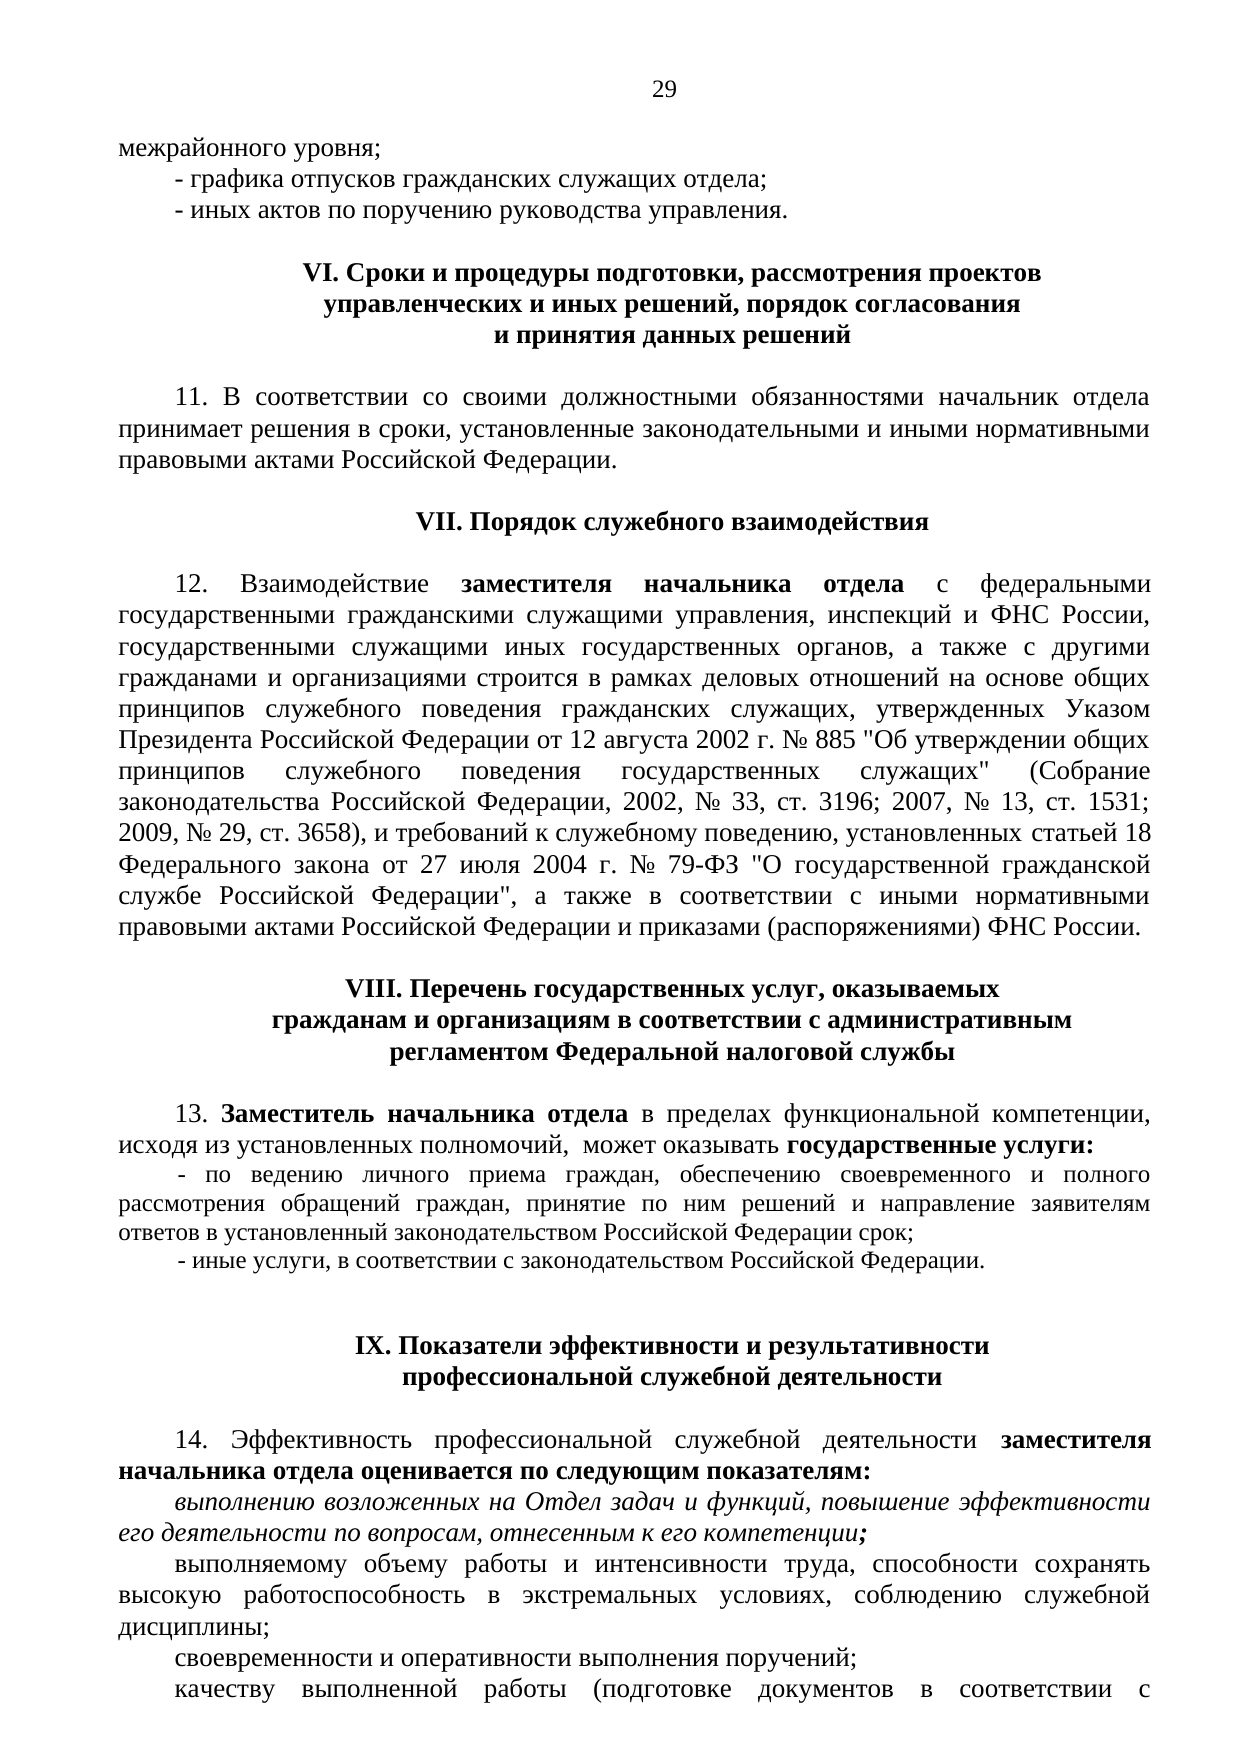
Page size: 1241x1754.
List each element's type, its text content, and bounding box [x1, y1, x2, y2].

text - по ведению личного приема граждан, обеспечению своевременного и полного рассмотрения обращений граждан, принятие по ним решений и направление заявителям ответов в установленный законодательством Российской Федерации срок; [118, 1159, 1152, 1245]
text - иные услуги, в соответствии с законодательством Российской Федерации. [118, 1245, 1152, 1274]
text - иных актов по поручению руководства управления. [118, 194, 1152, 225]
text регламентом Федеральной налоговой службы [118, 1034, 1152, 1066]
text 14. Эффективность профессиональной служебной деятельности заместителя начальника отдела оценивается по следующим показателям: [118, 1423, 1152, 1485]
text 12. Взаимодействие заместителя начальника отдела с федеральными государственными гражданскими служащими управления, инспекций и ФНС России, государственными служащими иных государственных органов, а также с другими гражданами и организациями строится в рамках деловых отношений на основе общих принципов служебного поведения гражданских служащих, утвержденных Указом Президента Российской Федерации от 12 августа 2002 г. № 885 "Об утверждении общих принципов служебного поведения государственных служащих" (Собрание законодательства Российской Федерации, 2002, № 33, ст. 3196; 2007, № 13, ст. 1531; 2009, № 29, ст. 3658), и требований к служебному поведению, установленных статьей 18 Федерального закона от 27 июля 2004 г. № 79-ФЗ "О государственной гражданской службе Российской Федерации", а также в соответствии с иными нормативными правовыми актами Российской Федерации и приказами (распоряжениями) ФНС России. [118, 567, 1152, 941]
text своевременности и оперативности выполнения поручений; [118, 1641, 1152, 1672]
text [118, 1672, 1152, 1703]
text VI. Сроки и процедуры подготовки, рассмотрения проектов [118, 256, 1152, 287]
text 11. В соответствии со своими должностными обязанностями начальник отдела принимает решения в сроки, установленные законодательными и иными нормативными правовыми актами Российской Федерации. [118, 381, 1152, 474]
text профессиональной служебной деятельности [118, 1361, 1152, 1392]
text IX. Показатели эффективности и результативности [118, 1329, 1152, 1361]
text управленческих и иных решений, порядок согласования [118, 287, 1152, 318]
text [118, 131, 1152, 162]
text выполнению возложенных на Отдел задач и функций, повышение эффективности его деятельности по вопросам, отнесенным к его компетенции; [118, 1485, 1152, 1547]
text VIII. Перечень государственных услуг, оказываемых [118, 972, 1152, 1003]
text выполняемому объему работы и интенсивности труда, способности сохранять высокую работоспособность в экстремальных условиях, соблюдению служебной дисциплины; [118, 1547, 1152, 1641]
text и принятия данных решений [118, 318, 1152, 349]
text - графика отпусков гражданских служащих отдела; [118, 162, 1152, 194]
text 13. Заместитель начальника отдела в пределах функциональной компетенции, исходя из установленных полномочий, может оказывать государственные услуги: [118, 1097, 1152, 1159]
text гражданам и организациям в соответствии с административным [118, 1003, 1152, 1034]
text VII. Порядок служебного взаимодействия [118, 505, 1152, 536]
